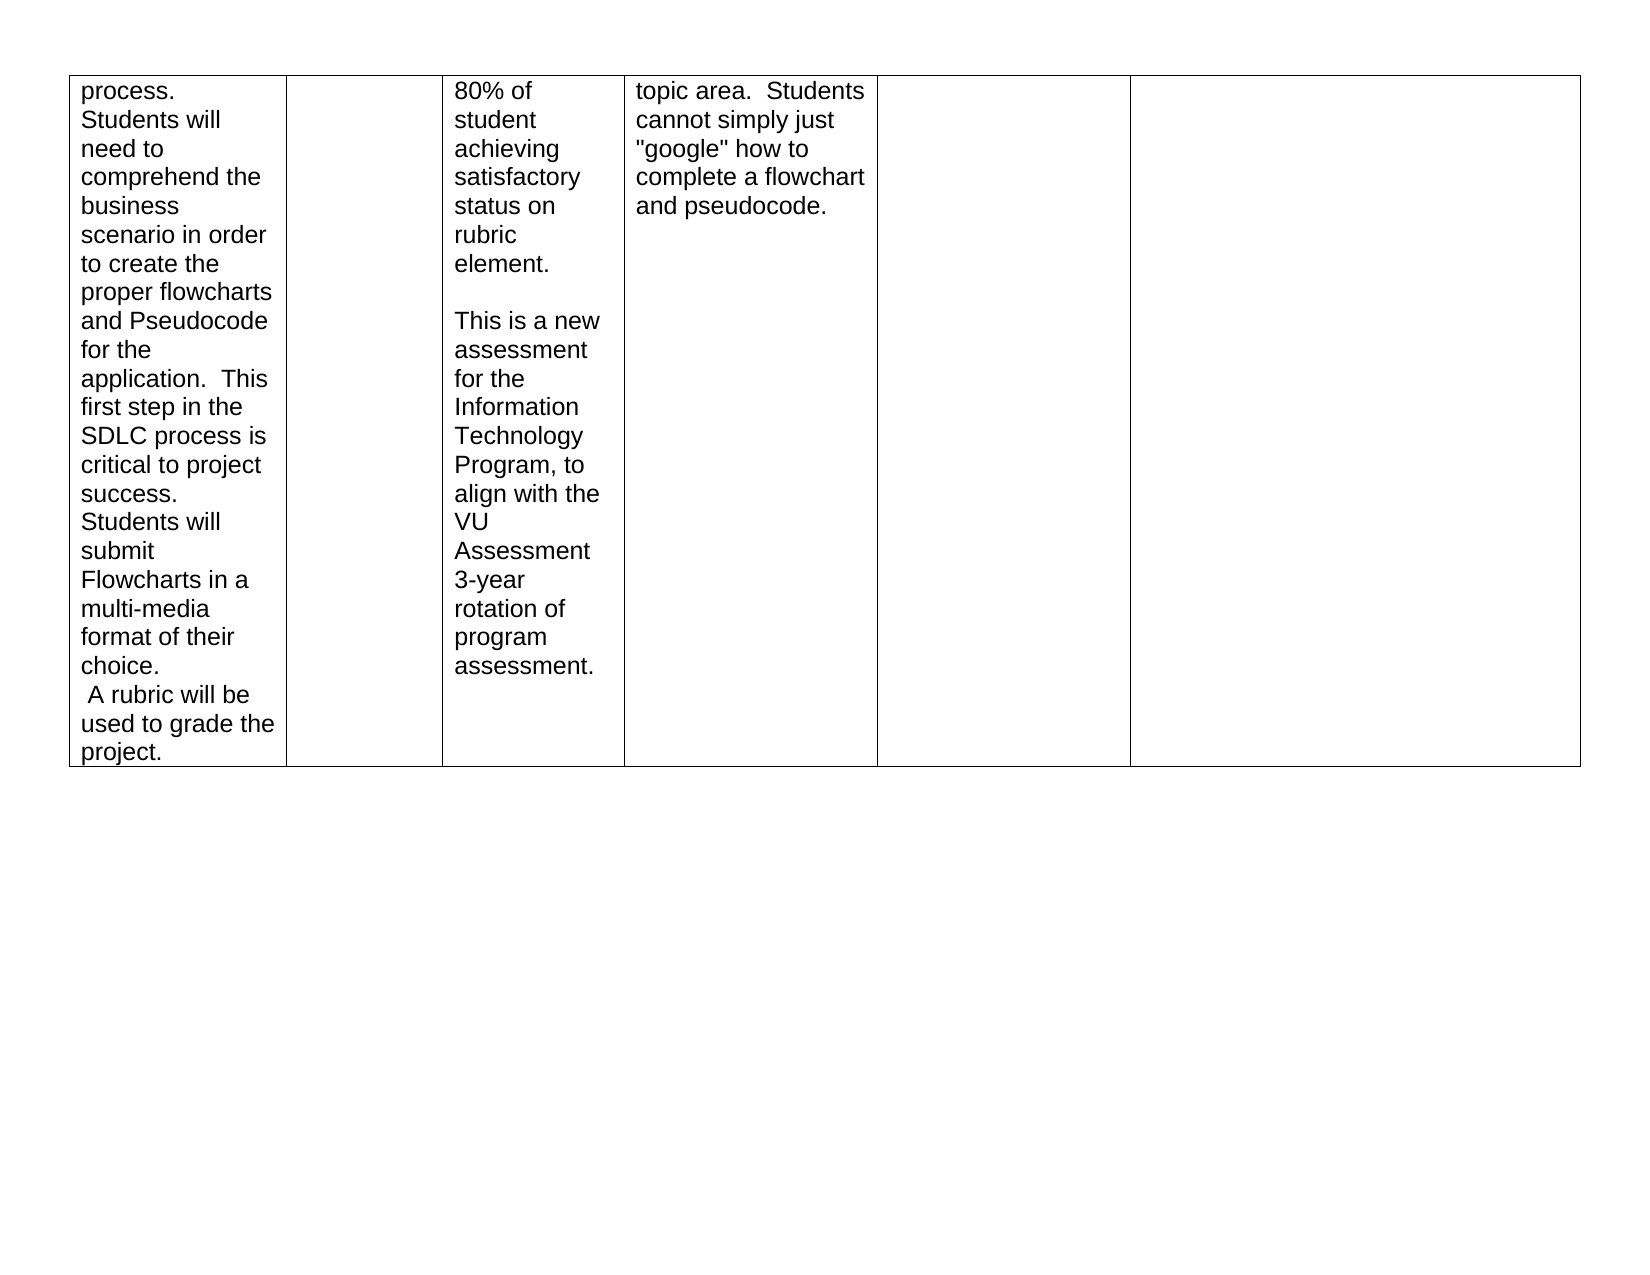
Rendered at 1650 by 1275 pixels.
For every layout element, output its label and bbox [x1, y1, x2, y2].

table_header [287, 76, 442, 766]
table_header [70, 76, 286, 766]
table_header [443, 76, 624, 766]
table_header [878, 76, 1130, 766]
table_header [1131, 76, 1580, 766]
table_header [625, 76, 877, 766]
